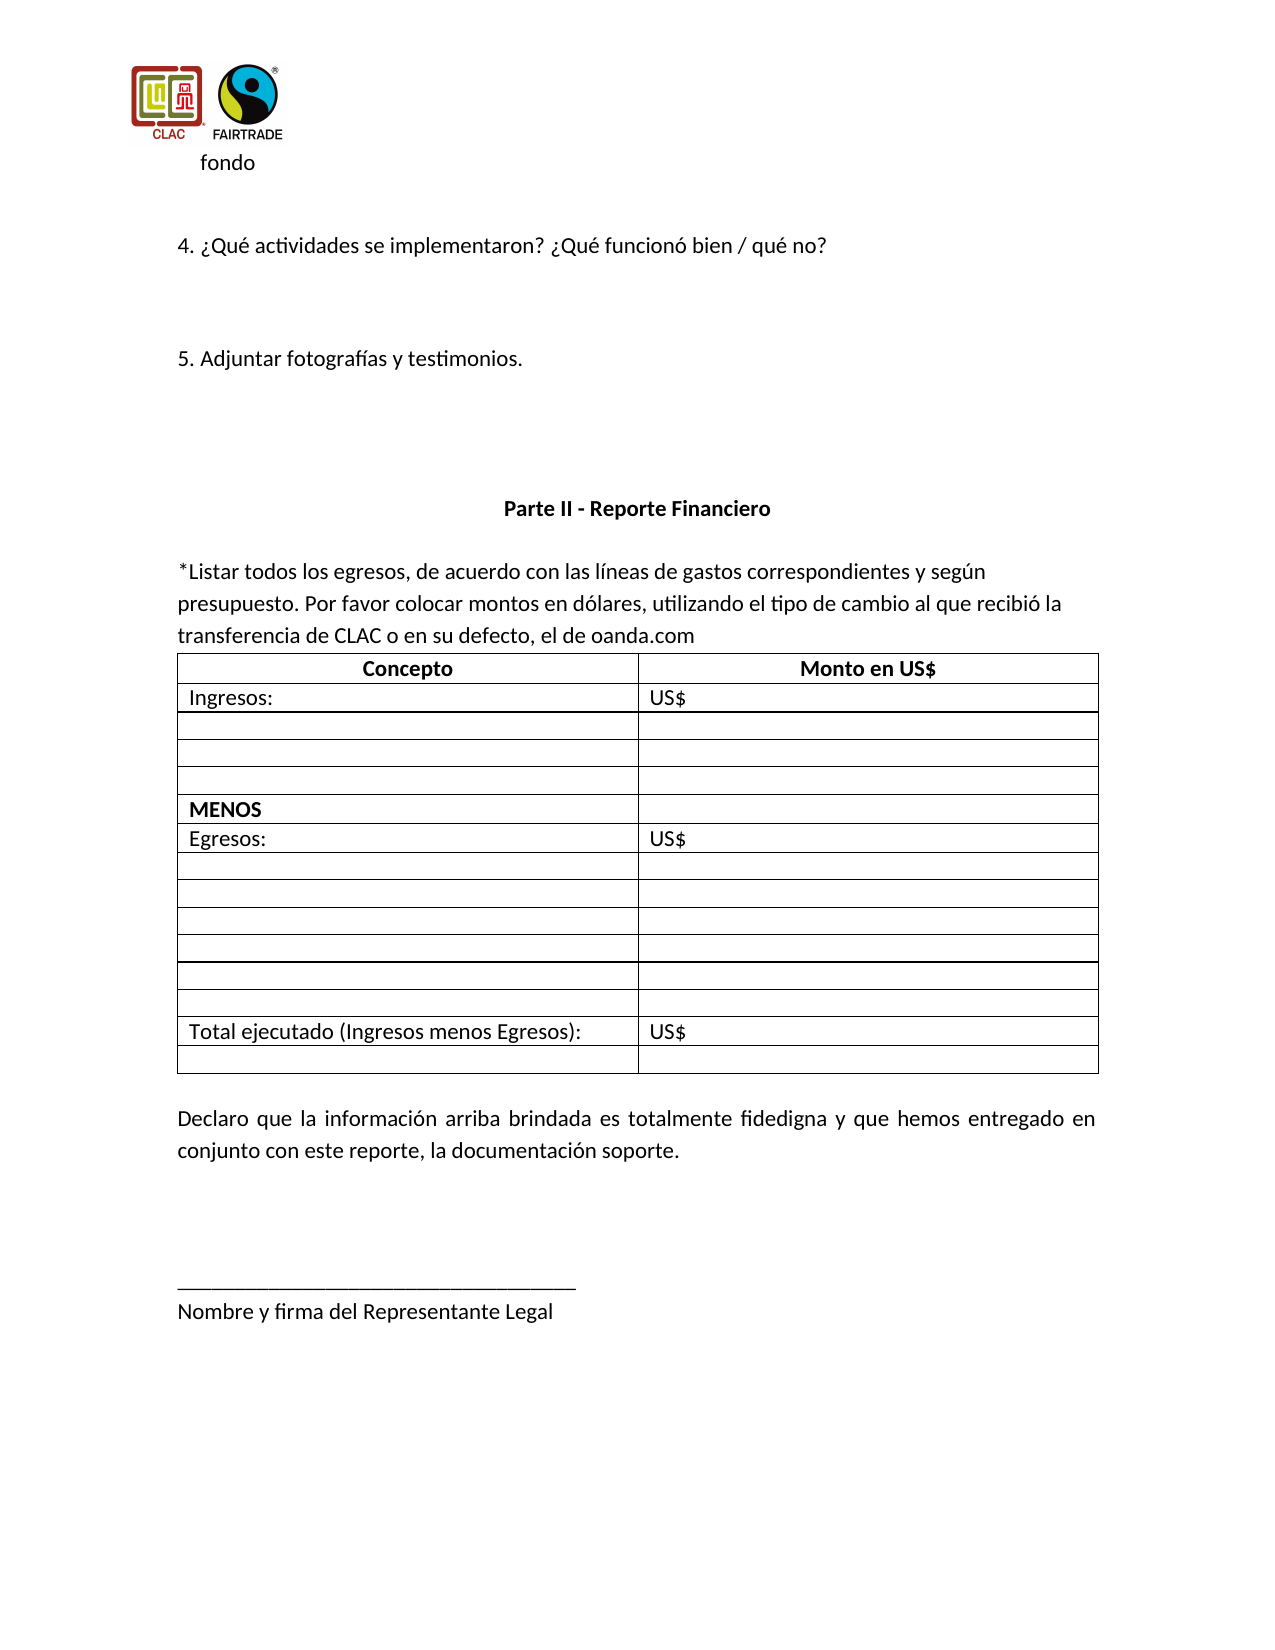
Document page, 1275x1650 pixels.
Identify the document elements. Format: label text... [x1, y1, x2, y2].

table_cell [639, 853, 1098, 879]
table_cell [178, 740, 638, 766]
table_cell [639, 908, 1098, 934]
table_cell [639, 990, 1098, 1016]
table_cell [178, 767, 638, 794]
text Declaro que la información arriba brindada es totalmente fidedigna y que hemos entregado en conjunto con este reporte, la documentación soporte. [177, 1104, 1098, 1164]
picture [128, 61, 290, 147]
table_cell [178, 880, 638, 907]
text Nombre y firma del Representante Legal [177, 1297, 1098, 1325]
table_cell Egresos: [178, 824, 638, 852]
table_cell [639, 880, 1098, 907]
table_cell US$ [639, 1017, 1098, 1045]
text Parte II - Reporte Financiero [177, 494, 1098, 522]
table_cell [639, 767, 1098, 794]
table_cell Total ejecutado (Ingresos menos Egresos): [178, 1017, 638, 1045]
table_cell Ingresos: [178, 684, 638, 711]
table_cell [639, 713, 1098, 739]
table_cell [178, 853, 638, 879]
table_header Monto en US$ [639, 654, 1098, 682]
table_cell [639, 740, 1098, 766]
table_cell [178, 908, 638, 934]
list ¿Qué actividades se implementaron? ¿Qué funcionó bien / qué no? [177, 232, 1098, 260]
table_cell [178, 1046, 638, 1073]
table_cell [639, 1046, 1098, 1073]
table_cell [639, 795, 1098, 823]
list Adjuntar fotografías y testimonios. [177, 344, 1098, 372]
list Describe que situación ha cambiado y qué situación se ha contribuido a solucionar gracias al fondo [177, 148, 1098, 176]
table_cell [178, 713, 638, 739]
table_cell [639, 935, 1098, 961]
table_cell MENOS [178, 795, 638, 823]
text ___________________________________ [177, 1265, 1098, 1293]
table_header Concepto [178, 654, 638, 682]
table_cell [178, 990, 638, 1016]
text *Listar todos los egresos, de acuerdo con las líneas de gastos correspondientes y según presupuesto. Por favor colocar montos en dólares, utilizando el tipo de cambio al que recibió la transferencia de CLAC o en su defecto, el de oanda.com [177, 557, 1098, 649]
table_cell [639, 963, 1098, 989]
table_cell US$ [639, 824, 1098, 852]
table_cell US$ [639, 684, 1098, 711]
table_cell [178, 963, 638, 989]
table_cell [178, 935, 638, 961]
